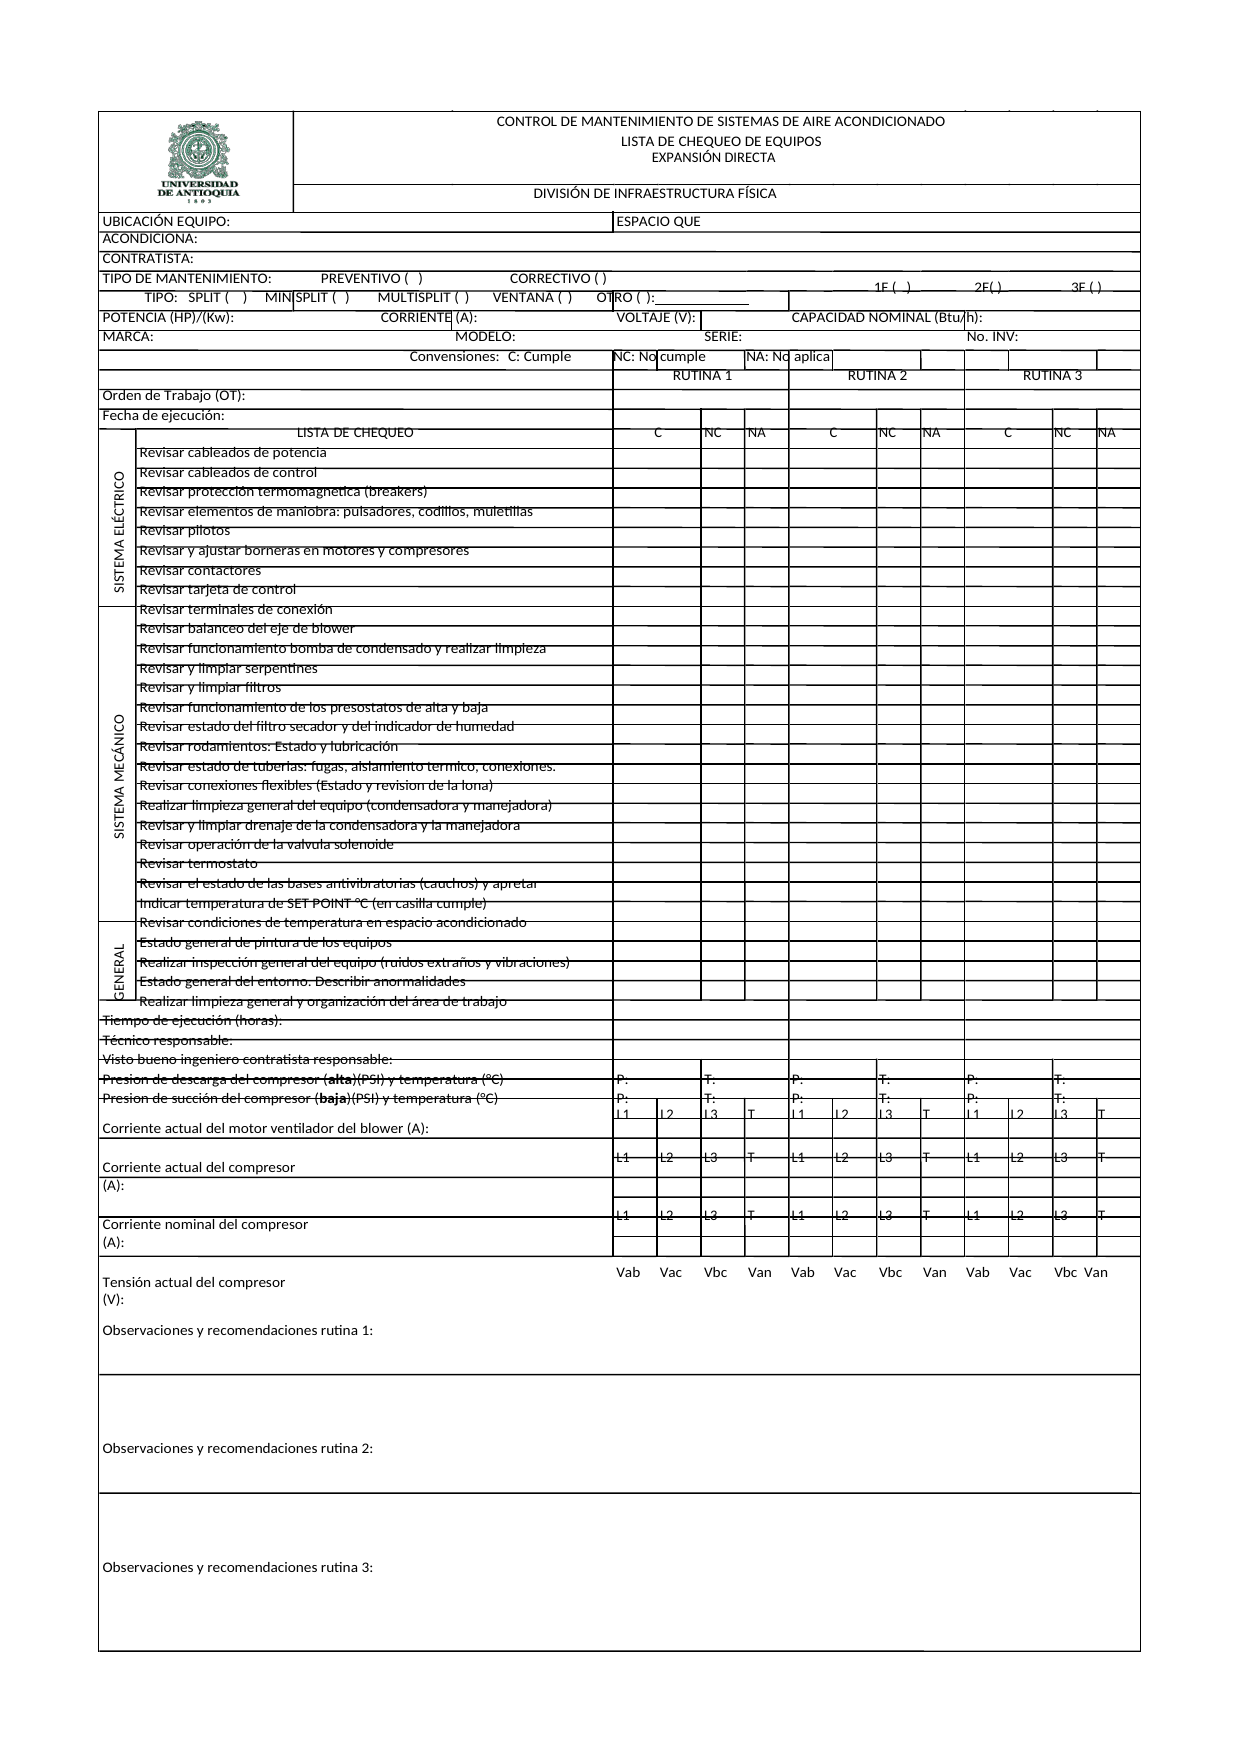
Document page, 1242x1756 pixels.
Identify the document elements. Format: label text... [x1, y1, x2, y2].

text L1 L2 L3 T L1 L2 L3 T L1 L2 L3 T [616, 1149, 1242, 1166]
text Revisar funcionamiento bomba de condensado y realizar limpieza Revisar y limpiar serpentines [139, 639, 564, 677]
text Corriente actual del motor ventilador del blower (A): [102, 1122, 1242, 1137]
text Realizar inspección general del equipo (ruidos extraños y vibraciones) Estado general del entorno. Describir anormalidades [139, 953, 611, 990]
text Vab Vac Vbc Van Vab Vac Vbc Van Vab Vac Vbc Van [616, 1263, 1242, 1281]
text Revisar tarjeta de control Revisar terminales de conexión [139, 580, 339, 618]
text Observaciones y recomendaciones rutina 2: [102, 1440, 1242, 1458]
text L1 L2 L3 T L1 L2 L3 T L1 L2 L3 T [616, 1207, 1242, 1224]
text Realizar limpieza general del equipo (condensadora y manejadora) Revisar y limpiar drenaje de la condensadora y la manejadora Revisar operación de la valvula solenoide [139, 796, 564, 853]
text L1 L2 L3 T L1 L2 L3 T L1 L2 L3 T [616, 1109, 1242, 1122]
text Revisar cableados de potencia Revisar cableados de control [139, 443, 339, 481]
text Realizar limpieza general y organización del área de trabajo Tiempo de ejecución (horas): [102, 992, 513, 1029]
text Revisar protección termomagnetica (breakers) [139, 482, 766, 500]
text CONTRATISTA: [102, 249, 799, 267]
text Convensiones: C: Cumple NC: No cumple NA: No aplica [409, 347, 1242, 365]
text Revisar estado de tuberias: fugas, aislamiento termico, conexiones. Revisar conexiones flexibles (Estado y revision de la lona) [139, 757, 564, 794]
text C NC NA [829, 424, 941, 441]
text 1F ( ) 2F( ) 3F ( ) [873, 278, 1242, 296]
text Visto bueno ingeniero contratista responsable: [102, 1051, 766, 1068]
text Corriente nominal del compresor (A): [102, 1215, 334, 1251]
text UBICACIÓN EQUIPO: ESPACIO QUE ACONDICIONA: [102, 212, 799, 247]
text Corriente actual del compresor (A): [102, 1158, 321, 1194]
text LISTA DE CHEQUEO C NC NA [297, 424, 766, 441]
text Presion de descarga del compresor (alta)(PSI) y temperatura (°C) P: T: P: T: P: T: Presion de succión del compresor (baja)(PSI) y temperatura (°C) P: T: P: T: P: T: [102, 1070, 1067, 1108]
text RUTINA 1 RUTINA 2 RUTINA 3 [673, 367, 1242, 384]
picture [146, 111, 252, 212]
text CONTROL DE MANTENIMIENTO DE SISTEMAS DE AIRE ACONDICIONADO LISTA DE CHEQUEO DE EQUIPOS [497, 112, 946, 150]
text Orden de Trabajo (OT): Fecha de ejecución: [102, 386, 246, 424]
text Revisar elementos de maniobra: pulsadores, codillos, muletillas Revisar pilotos [139, 502, 564, 539]
text TIPO: SPLIT ( ) MINISPLIT ( ) MULTISPLIT ( ) VENTANA ( ) OTRO ( ): [94, 288, 799, 306]
text EXPANSIÓN DIRECTA [481, 151, 946, 166]
text TIPO DE MANTENIMIENTO: PREVENTIVO ( ) CORRECTIVO ( ) [102, 269, 799, 287]
text Revisar condiciones de temperatura en espacio acondicionado Estado general de pintura de los equipos [139, 913, 564, 951]
text Observaciones y recomendaciones rutina 3: [102, 1558, 1242, 1576]
text Observaciones y recomendaciones rutina 1: [102, 1321, 1242, 1339]
text Revisar y ajustar borneras en motores y compresores Revisar contactores [139, 541, 513, 578]
text DIVISIÓN DE INFRAESTRUCTURA FÍSICA [533, 184, 799, 202]
text Revisar balanceo del eje de blower [139, 620, 766, 637]
text C NC NA [1004, 424, 1242, 441]
text Revisar y limpiar filtros [139, 678, 766, 696]
text Revisar funcionamiento de los presostatos de alta y baja Revisar estado del filtro secador y del indicador de humedad Revisar rodamientos: Estado y lubricación [139, 698, 532, 755]
text Tensión actual del compresor (V): [102, 1273, 311, 1308]
text Revisar termostato [139, 855, 766, 872]
text Técnico responsable: [102, 1031, 766, 1049]
text Revisar el estado de las bases antivibratorias (cauchos) y apretar Indicar temperatura de SET POINT °C (en casilla cumple) [139, 874, 564, 912]
text POTENCIA (HP)/(Kw): CORRIENTE (A): VOLTAJE (V): CAPACIDAD NOMINAL (Btu/h): MARCA: MODELO: SERIE: No. INV: [102, 308, 1019, 345]
